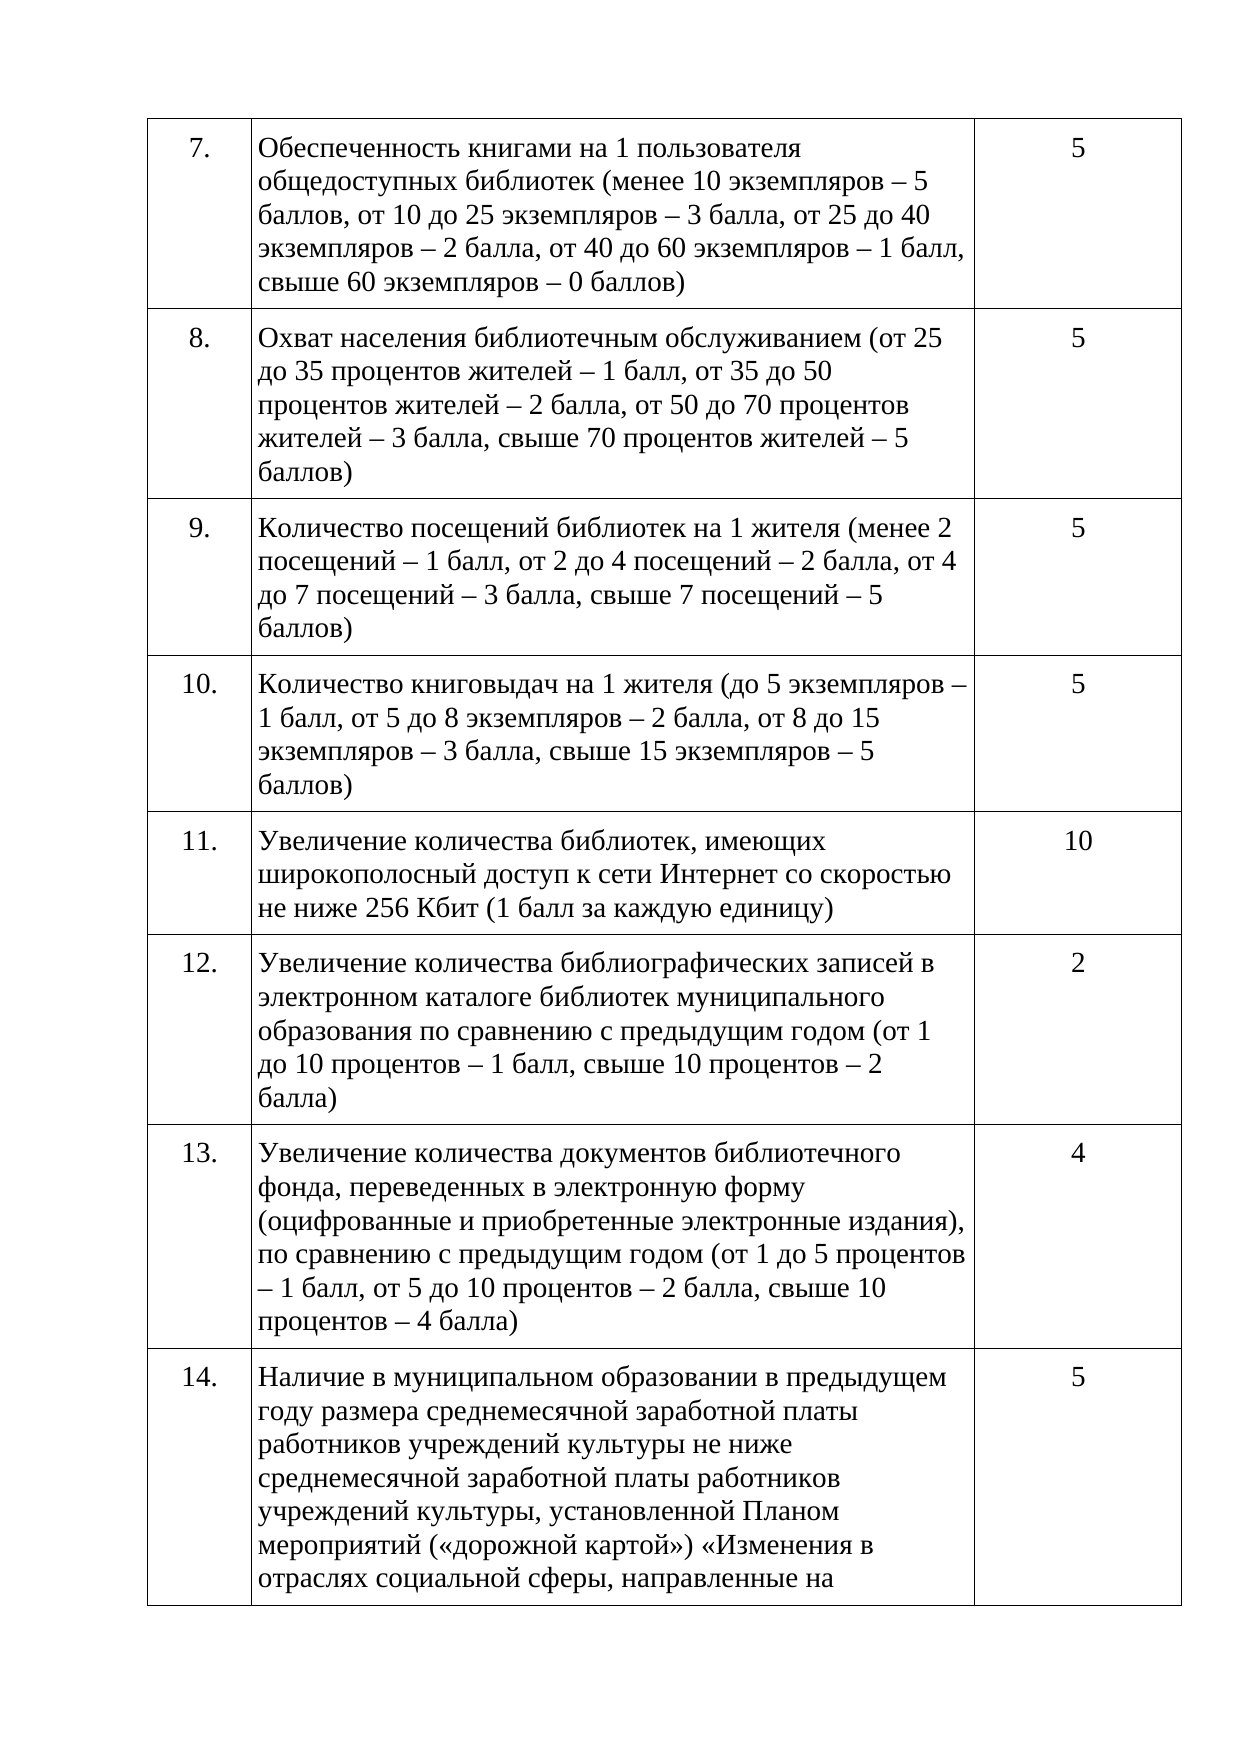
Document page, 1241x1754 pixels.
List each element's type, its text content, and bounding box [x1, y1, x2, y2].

table_cell 10 [975, 812, 1181, 934]
table_cell 4 [975, 1125, 1181, 1347]
table_cell 5 [975, 1349, 1181, 1604]
table_cell 5 [975, 656, 1181, 811]
table_cell 11. [148, 812, 251, 934]
table_cell Увеличение количества библиотек, имеющих широкополосный доступ к сети Интернет со скоростью не ниже 256 Кбит (1 балл за каждую единицу) [252, 812, 974, 934]
table_cell Обеспеченность книгами на 1 пользователя общедоступных библиотек (менее 10 экземпляров – 5 баллов, от 10 до 25 экземпляров – 3 балла, от 25 до 40 экземпляров – 2 балла, от 40 до 60 экземпляров – 1 балл, свыше 60 экземпляров – 0 баллов) [252, 119, 974, 308]
table_cell 5 [975, 119, 1181, 308]
table_cell 5 [975, 309, 1181, 498]
table_cell 13. [148, 1125, 251, 1347]
table_cell 7. [148, 119, 251, 308]
table_cell 14. [148, 1349, 251, 1604]
table_cell 8. [148, 309, 251, 498]
table_cell Увеличение количества документов библиотечного фонда, переведенных в электронную форму (оцифрованные и приобретенные электронные издания), по сравнению с предыдущим годом (от 1 до 5 процентов – 1 балл, от 5 до 10 процентов – 2 балла, свыше 10 процентов – 4 балла) [252, 1125, 974, 1347]
table_cell Количество посещений библиотек на 1 жителя (менее 2 посещений – 1 балл, от 2 до 4 посещений – 2 балла, от 4 до 7 посещений – 3 балла, свыше 7 посещений – 5 баллов) [252, 499, 974, 654]
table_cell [252, 1349, 974, 1604]
table_cell 5 [975, 499, 1181, 654]
table_cell Количество книговыдач на 1 жителя (до 5 экземпляров – 1 балл, от 5 до 8 экземпляров – 2 балла, от 8 до 15 экземпляров – 3 балла, свыше 15 экземпляров – 5 баллов) [252, 656, 974, 811]
table_cell Увеличение количества библиографических записей в электронном каталоге библиотек муниципального образования по сравнению с предыдущим годом (от 1 до 10 процентов – 1 балл, свыше 10 процентов – 2 балла) [252, 935, 974, 1124]
table_cell 12. [148, 935, 251, 1124]
table_cell Охват населения библиотечным обслуживанием (от 25 до 35 процентов жителей – 1 балл, от 35 до 50 процентов жителей – 2 балла, от 50 до 70 процентов жителей – 3 балла, свыше 70 процентов жителей – 5 баллов) [252, 309, 974, 498]
table_cell 9. [148, 499, 251, 654]
table_cell 2 [975, 935, 1181, 1124]
table_cell 10. [148, 656, 251, 811]
